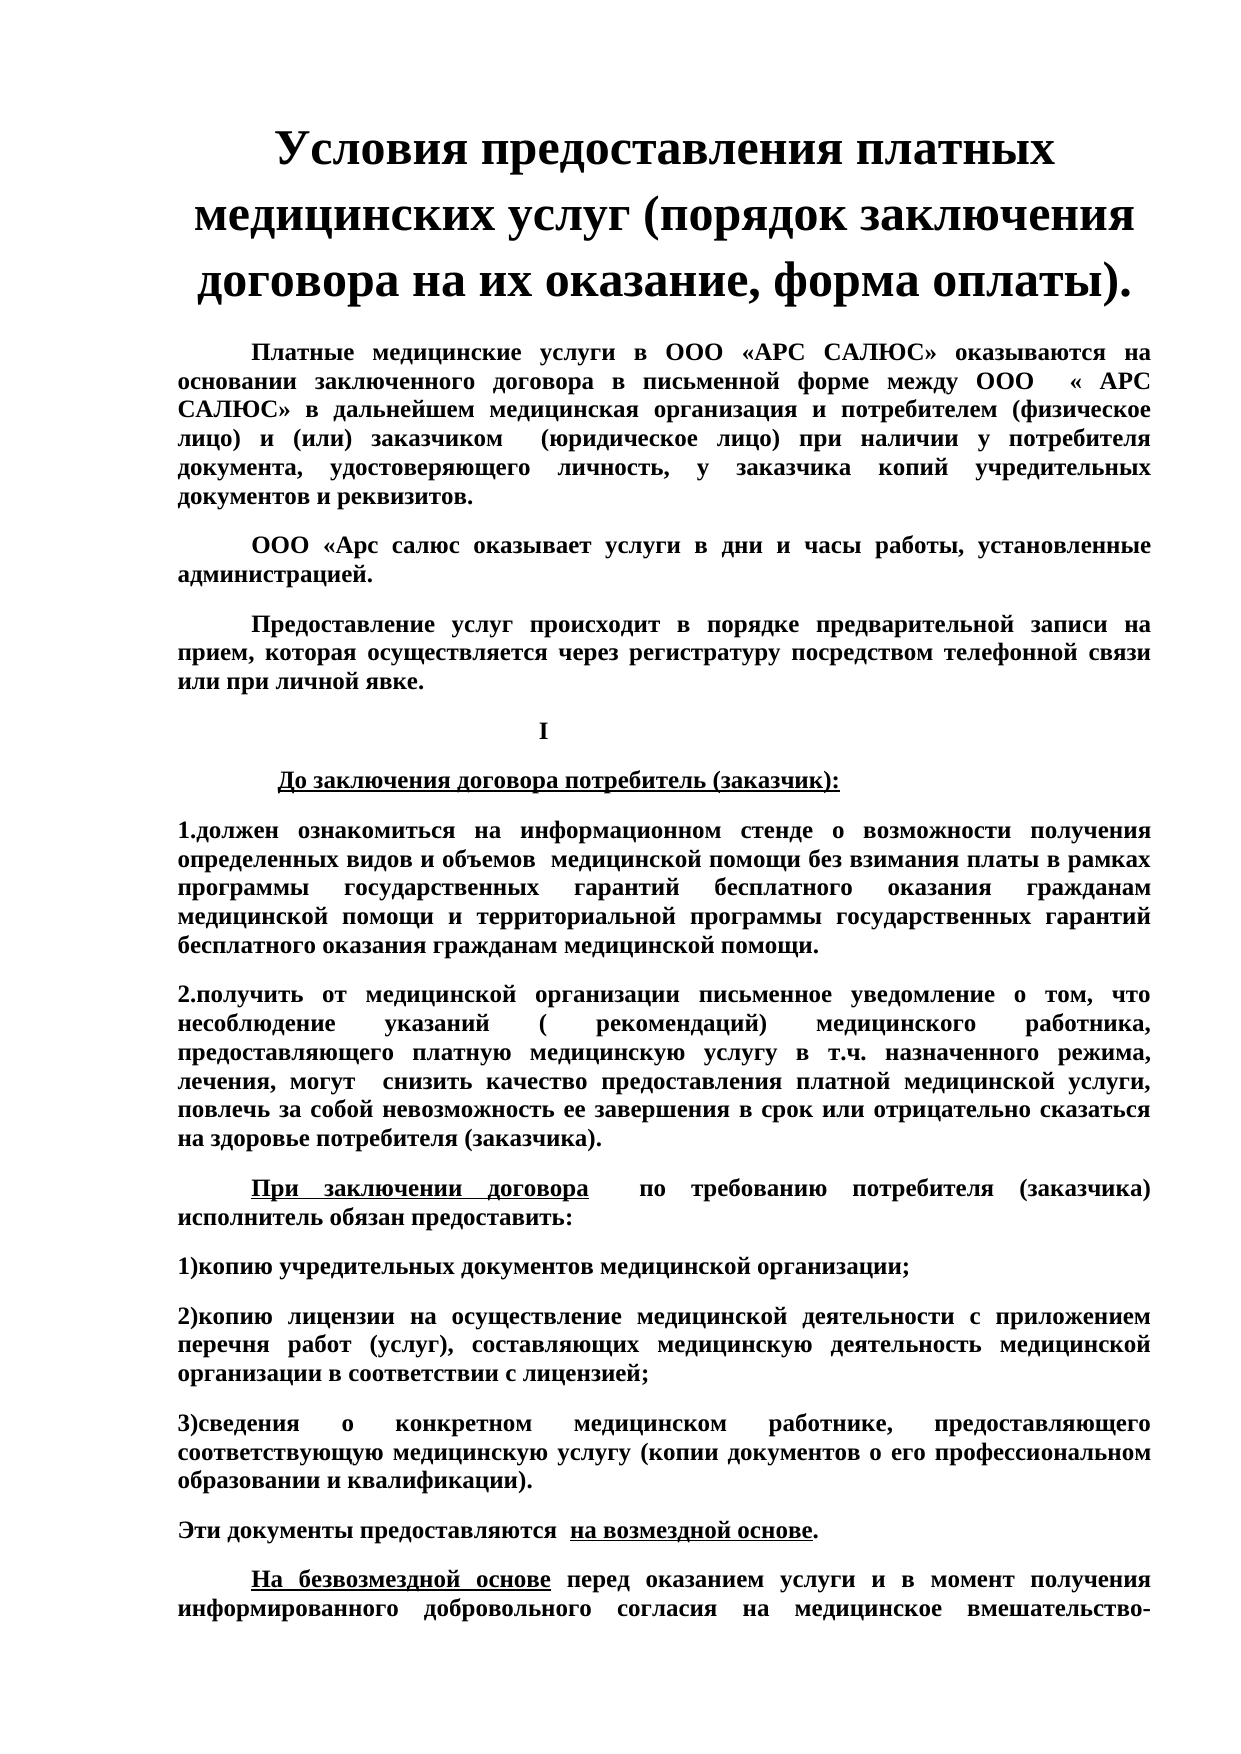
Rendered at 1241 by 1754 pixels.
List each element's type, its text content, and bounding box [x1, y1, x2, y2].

text 1.должен ознакомиться на информационном стенде о возможности получения определенных видов и объемов медицинской помощи без взимания платы в рамках программы государственных гарантий бесплатного оказания гражданам медицинской помощи и территориальной программы государственных гарантий бесплатного оказания гражданам медицинской помощи. [177, 815, 1152, 959]
text 2)копию лицензии на осуществление медицинской деятельности с приложением перечня работ (услуг), составляющих медицинскую деятельность медицинской организации в соответствии с лицензией; [177, 1301, 1152, 1387]
text При заключении договора по требованию потребителя (заказчика) исполнитель обязан предоставить: [177, 1173, 1152, 1230]
text 3)сведения о конкретном медицинском работнике, предоставляющего соответствующую медицинскую услугу (копии документов о его профессиональном образовании и квалификации). [177, 1408, 1152, 1494]
text 2.получить от медицинской организации письменное уведомление о том, что несоблюдение указаний ( рекомендаций) медицинского работника, предоставляющего платную медицинскую услугу в т.ч. назначенного режима, лечения, могут снизить качество предоставления платной медицинской услуги, повлечь за собой невозможность ее завершения в срок или отрицательно сказаться на здоровье потребителя (заказчика). [177, 979, 1152, 1152]
text Предоставление услуг происходит в порядке предварительной записи на прием, которая осуществляется через регистратуру посредством телефонной связи или при личной явке. [177, 609, 1152, 695]
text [177, 1564, 1152, 1622]
text Условия предоставления платных медицинских услуг (порядок заключения договора на их оказание, форма оплаты). [177, 118, 1152, 308]
text 1)копию учредительных документов медицинской организации; [177, 1251, 1152, 1280]
text ООО «Арс салюс оказывает услуги в дни и часы работы, установленные администрацией. [177, 530, 1152, 588]
text Эти документы предоставляются на возмездной основе. [177, 1515, 1152, 1544]
text Платные медицинские услуги в ООО «АРС САЛЮС» оказываются на основании заключенного договора в письменной форме между ООО « АРС САЛЮС» в дальнейшем медицинская организация и потребителем (физическое лицо) и (или) заказчиком (юридическое лицо) при наличии у потребителя документа, удостоверяющего личность, у заказчика копий учредительных документов и реквизитов. [177, 337, 1152, 509]
text До заключения договора потребитель (заказчик): [177, 765, 1152, 794]
text I [177, 716, 1152, 744]
